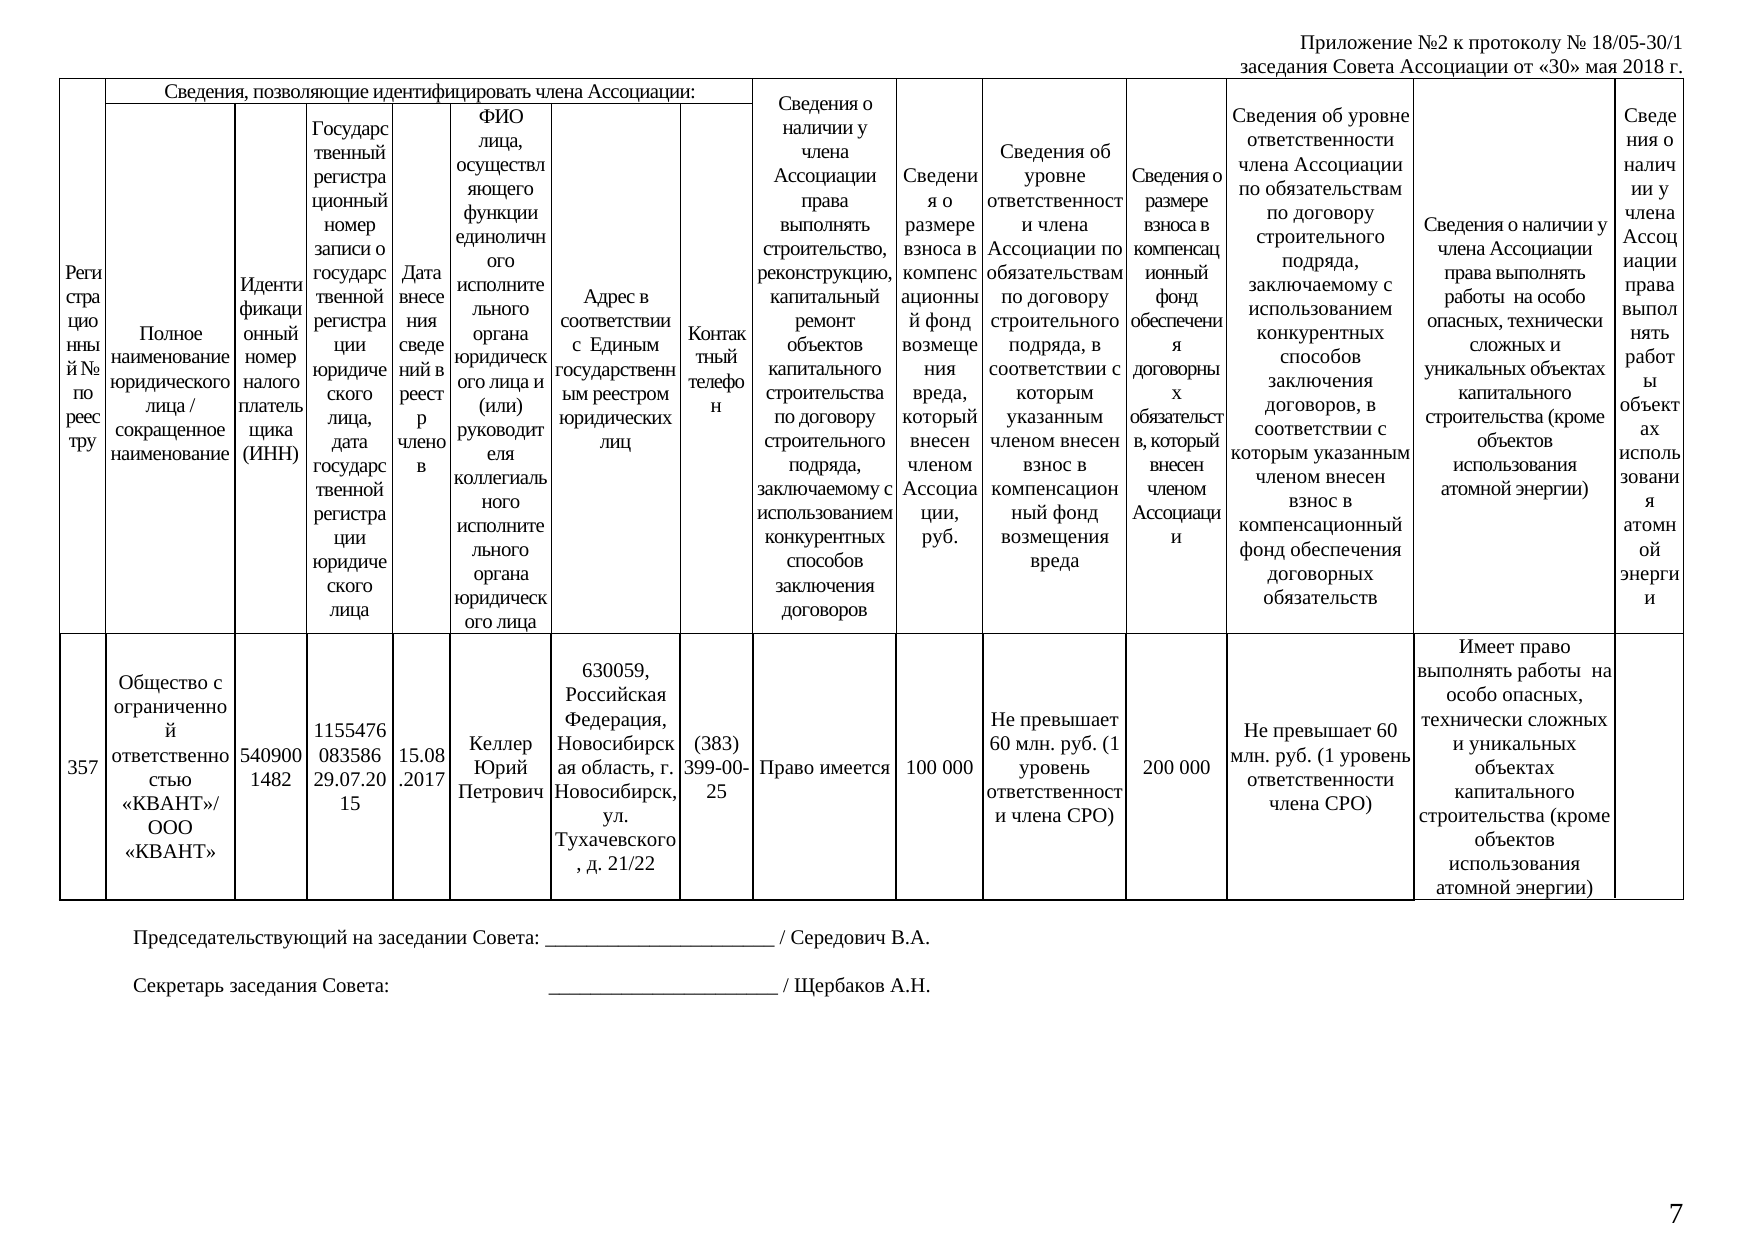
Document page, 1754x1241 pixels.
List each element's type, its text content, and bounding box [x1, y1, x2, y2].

table_header Сведения о наличии у члена Ассоциации права выполнять работы объектах использования атомной энергии [1616, 79, 1683, 633]
table_cell Не превышает 60 млн. руб. (1 уровень ответственности члена СРО) [984, 634, 1125, 899]
text Приложение №2 к протоколу № 18/05-30/1 [59, 29, 1683, 54]
table_cell 100 000 [897, 634, 982, 899]
table_cell Право имеется [754, 634, 895, 899]
text Председательствующий на заседании Совета: ______________________ / Середович В.А. [59, 925, 1683, 949]
table_cell 357 [61, 634, 105, 899]
table_cell 5409001482 [236, 634, 306, 899]
table_cell ФИО лица, осуществляющего функции единоличного исполнительного органа юридического лица и (или) руководителя коллегиального исполнительного органа юридического лица [451, 104, 551, 633]
table_cell 15.08.2017 [394, 634, 449, 899]
table_header Сведения об уровне ответственности члена Ассоциации по обязательствам по договору строительного подряда, заключаемому с использованием конкурентных способов заключения договоров, в соответствии с которым указанным членом внесен взнос в компенсационный фонд обеспечения договорных обязательств [1227, 79, 1413, 633]
table_cell (383) 399-00-25 [681, 634, 752, 899]
table_cell Полное наименование юридического лица / сокращенное наименование [106, 104, 234, 633]
table_cell 200 000 [1127, 634, 1226, 899]
table_cell 630059, Российская Федерация, Новосибирская область, г. Новосибирск, ул. Тухачевского, д. 21/22 [552, 634, 679, 899]
table_cell Келлер Юрий Петрович [451, 634, 550, 899]
table_header Сведения о наличии у члена Ассоциации права выполнять работы на особо опасных, технически сложных и уникальных объектах капитального строительства (кроме объектов использования атомной энергии) [1414, 79, 1614, 633]
text Секретарь заседания Совета: ______________________ / Щербаков А.Н. [59, 973, 1683, 997]
table_cell Имеет право выполнять работы на особо опасных, технически сложных и уникальных объектах капитального строительства (кроме объектов использования атомной энергии) [1415, 634, 1615, 899]
table_header Сведения о наличии у члена Ассоциации права выполнять строительство, реконструкцию, капитальный ремонт объектов капитального строительства по договору строительного подряда, заключаемому с использованием конкурентных способов заключения договоров [753, 79, 896, 633]
table_cell Идентификационный номер налогоплательщика (ИНН) [236, 104, 306, 633]
table_cell Адрес в соответствии с Единым государственным реестром юридических лиц [552, 104, 680, 633]
table_header Сведения о размере взноса в компенсационный фонд возмещения вреда, который внесен членом Ассоциации, руб. [897, 79, 982, 633]
table_header Сведения о размере взноса в компенсационный фонд обеспечения договорных обязательств, который внесен членом Ассоциации [1127, 79, 1226, 633]
table_cell [1615, 634, 1683, 899]
table_cell Государственный регистрационный номер записи о государственной регистрации юридического лица, дата государственной регистрации юридического лица [307, 104, 392, 633]
table_cell Не превышает 60 млн. руб. (1 уровень ответственности члена СРО) [1228, 634, 1413, 899]
table_cell Общество с ограниченной ответственностью «КВАНТ»/ ООО «КВАНТ» [107, 634, 234, 899]
table_header Сведения об уровне ответственности члена Ассоциации по обязательствам по договору строительного подряда, в соответствии с которым указанным членом внесен взнос в компенсационный фонд возмещения вреда [983, 79, 1126, 633]
table_header Сведения, позволяющие идентифицировать члена Ассоциации: [106, 79, 752, 103]
table_header Регистрационный № по реестру [60, 79, 105, 633]
table_cell Контактный телефон [681, 104, 752, 633]
table_cell Дата внесения сведений в реестр членов [393, 104, 450, 633]
table_cell 1155476083586 29.07.2015 [308, 634, 392, 899]
text заседания Совета Ассоциации от «30» мая 2018 г. [59, 54, 1683, 78]
